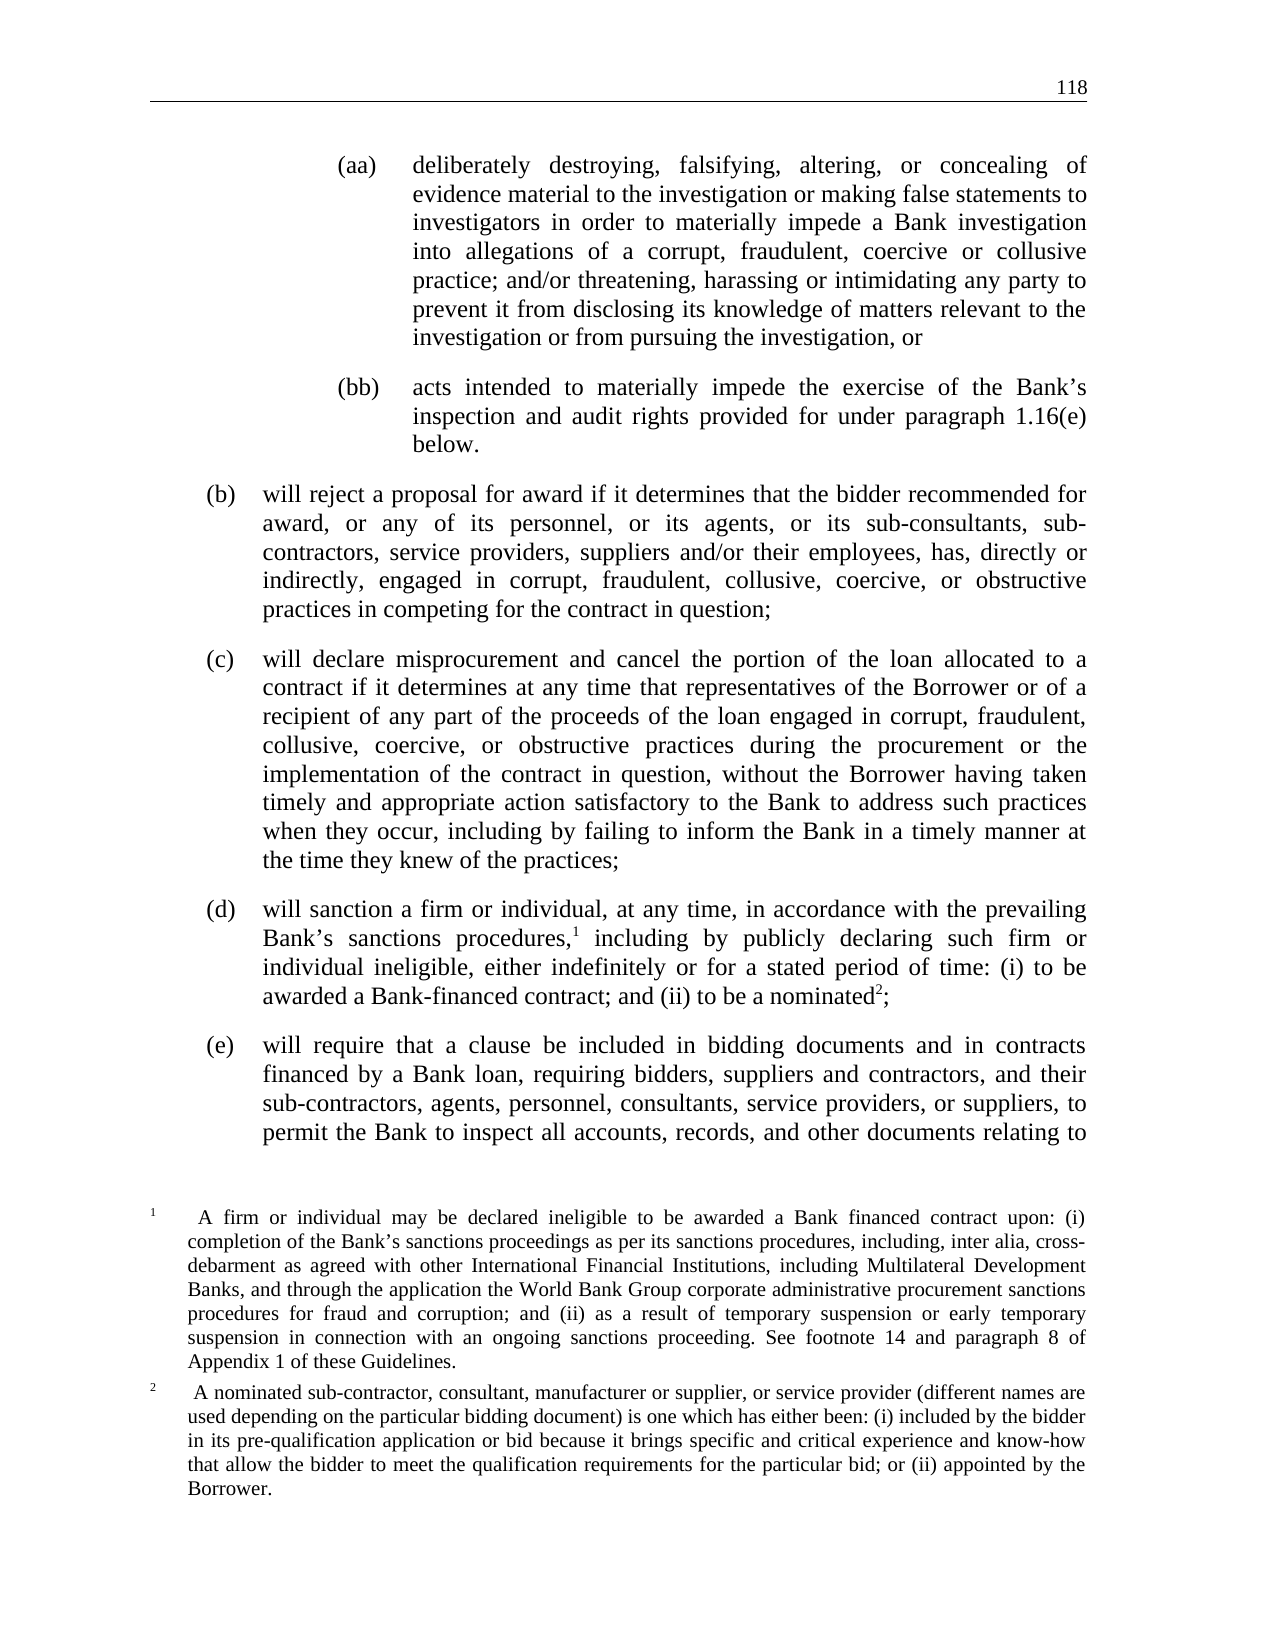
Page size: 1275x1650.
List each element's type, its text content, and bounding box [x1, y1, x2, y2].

text (aa) deliberately destroying, falsifying, altering, or concealing of evidence material to the investigation or making false statements to investigators in order to materially impede a Bank investigation into allegations of a corrupt, fraudulent, coercive or collusive practice; and/or threatening, harassing or intimidating any party to prevent it from disclosing its knowledge of matters relevant to the investigation or from pursuing the investigation, or [337, 150, 1087, 351]
text (bb) acts intended to materially impede the exercise of the Bank’s inspection and audit rights provided for under paragraph 1.16(e) below. [337, 372, 1087, 458]
text (d) will sanction a firm or individual, at any time, in accordance with the prevailing Bank’s sanctions procedures, including by publicly declaring such firm or individual ineligible, either indefinitely or for a stated period of time: (i) to be awarded a Bank-financed contract; and (ii) to be a nominated; [206, 894, 1087, 1009]
text (c) will declare misprocurement and cancel the portion of the loan allocated to a contract if it determines at any time that representatives of the Borrower or of a recipient of any part of the proceeds of the loan engaged in corrupt, fraudulent, collusive, coercive, or obstructive practices during the procurement or the implementation of the contract in question, without the Borrower having taken timely and appropriate action satisfactory to the Bank to address such practices when they occur, including by failing to inform the Bank in a timely manner at the time they knew of the practices; [206, 644, 1087, 874]
text (b) will reject a proposal for award if it determines that the bidder recommended for award, or any of its personnel, or its agents, or its sub-consultants, sub-contractors, service providers, suppliers and/or their employees, has, directly or indirectly, engaged in corrupt, fraudulent, collusive, coercive, or obstructive practices in competing for the contract in question; [206, 479, 1087, 623]
text (e) will require that a clause be included in bidding documents and in contracts financed by a Bank loan, requiring bidders, suppliers and contractors, and their sub-contractors, agents, personnel, consultants, service providers, or suppliers, to permit the Bank to inspect all accounts, records, and other documents relating to the submission of bids and contract performance, and to have them audited by auditors appointed by the Bank.” [206, 1030, 1087, 1145]
